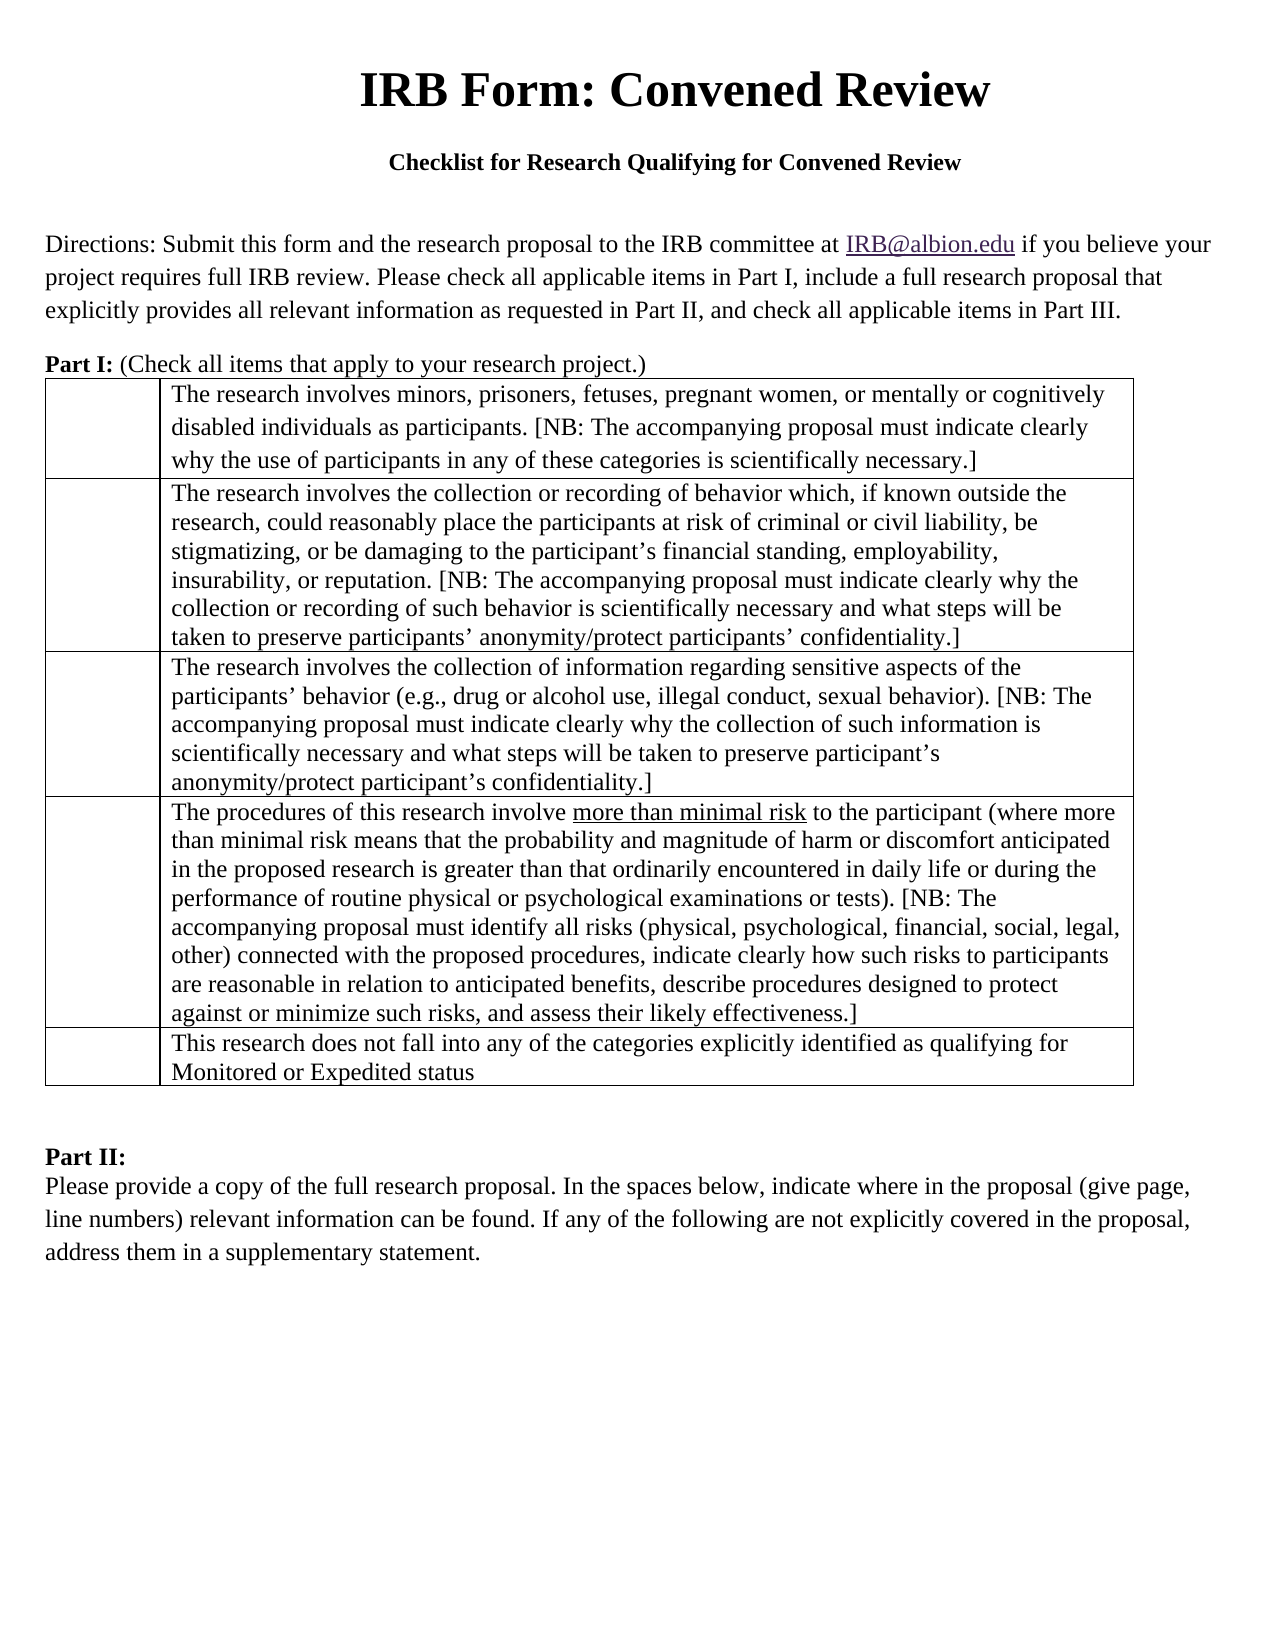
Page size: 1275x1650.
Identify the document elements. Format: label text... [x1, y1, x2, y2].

text IRB Form: Convened Review [120, 60, 1230, 118]
text Checklist for Research Qualifying for Convened Review [120, 118, 1230, 175]
table_cell [46, 1028, 159, 1085]
table_cell The procedures of this research involve more than minimal risk to the participant (where more than minimal risk means that the probability and magnitude of harm or discomfort anticipated in the proposed research is greater than that ordinarily encountered in daily life or during the performance of routine physical or psychological examinations or tests). [NB: The accompanying proposal must identify all risks (physical, psychological, financial, social, legal, other) connected with the proposed procedures, indicate clearly how such risks to participants are reasonable in relation to anticipated benefits, describe procedures designed to protect against or minimize such risks, and assess their likely effectiveness.] [161, 797, 1133, 1027]
table_cell [46, 652, 159, 796]
text Directions: Submit this form and the research proposal to the IRB committee at IRB@albion.edu if you believe your project requires full IRB review. Please check all applicable items in Part I, include a full research proposal that explicitly provides all relevant information as requested in Part II, and check all applicable items in Part III. [45, 229, 1230, 324]
text Part II: [45, 1142, 1230, 1171]
table_cell The research involves the collection of information regarding sensitive aspects of the participants’ behavior (e.g., drug or alcohol use, illegal conduct, sexual behavior). [NB: The accompanying proposal must indicate clearly why the collection of such information is scientifically necessary and what steps will be taken to preserve participant’s anonymity/protect participant’s confidentiality.] [161, 652, 1133, 796]
text Part I: (Check all items that apply to your research project.) [45, 349, 1230, 378]
table_cell This research does not fall into any of the categories explicitly identified as qualifying for Monitored or Expedited status [161, 1028, 1133, 1085]
table_header [46, 379, 159, 477]
table_cell The research involves the collection or recording of behavior which, if known outside the research, could reasonably place the participants at risk of criminal or civil liability, be stigmatizing, or be damaging to the participant’s financial standing, employability, insurability, or reputation. [NB: The accompanying proposal must indicate clearly why the collection or recording of such behavior is scientifically necessary and what steps will be taken to preserve participants’ anonymity/protect participants’ confidentiality.] [161, 479, 1133, 651]
text Please provide a copy of the full research proposal. In the spaces below, indicate where in the proposal (give page, line numbers) relevant information can be found. If any of the following are not explicitly covered in the proposal, address them in a supplementary statement. [45, 1171, 1230, 1266]
table_header The research involves minors, prisoners, fetuses, pregnant women, or mentally or cognitively disabled individuals as participants. [NB: The accompanying proposal must indicate clearly why the use of participants in any of these categories is scientifically necessary.] [161, 379, 1133, 477]
table_cell [46, 479, 159, 651]
table_cell [46, 797, 159, 1027]
